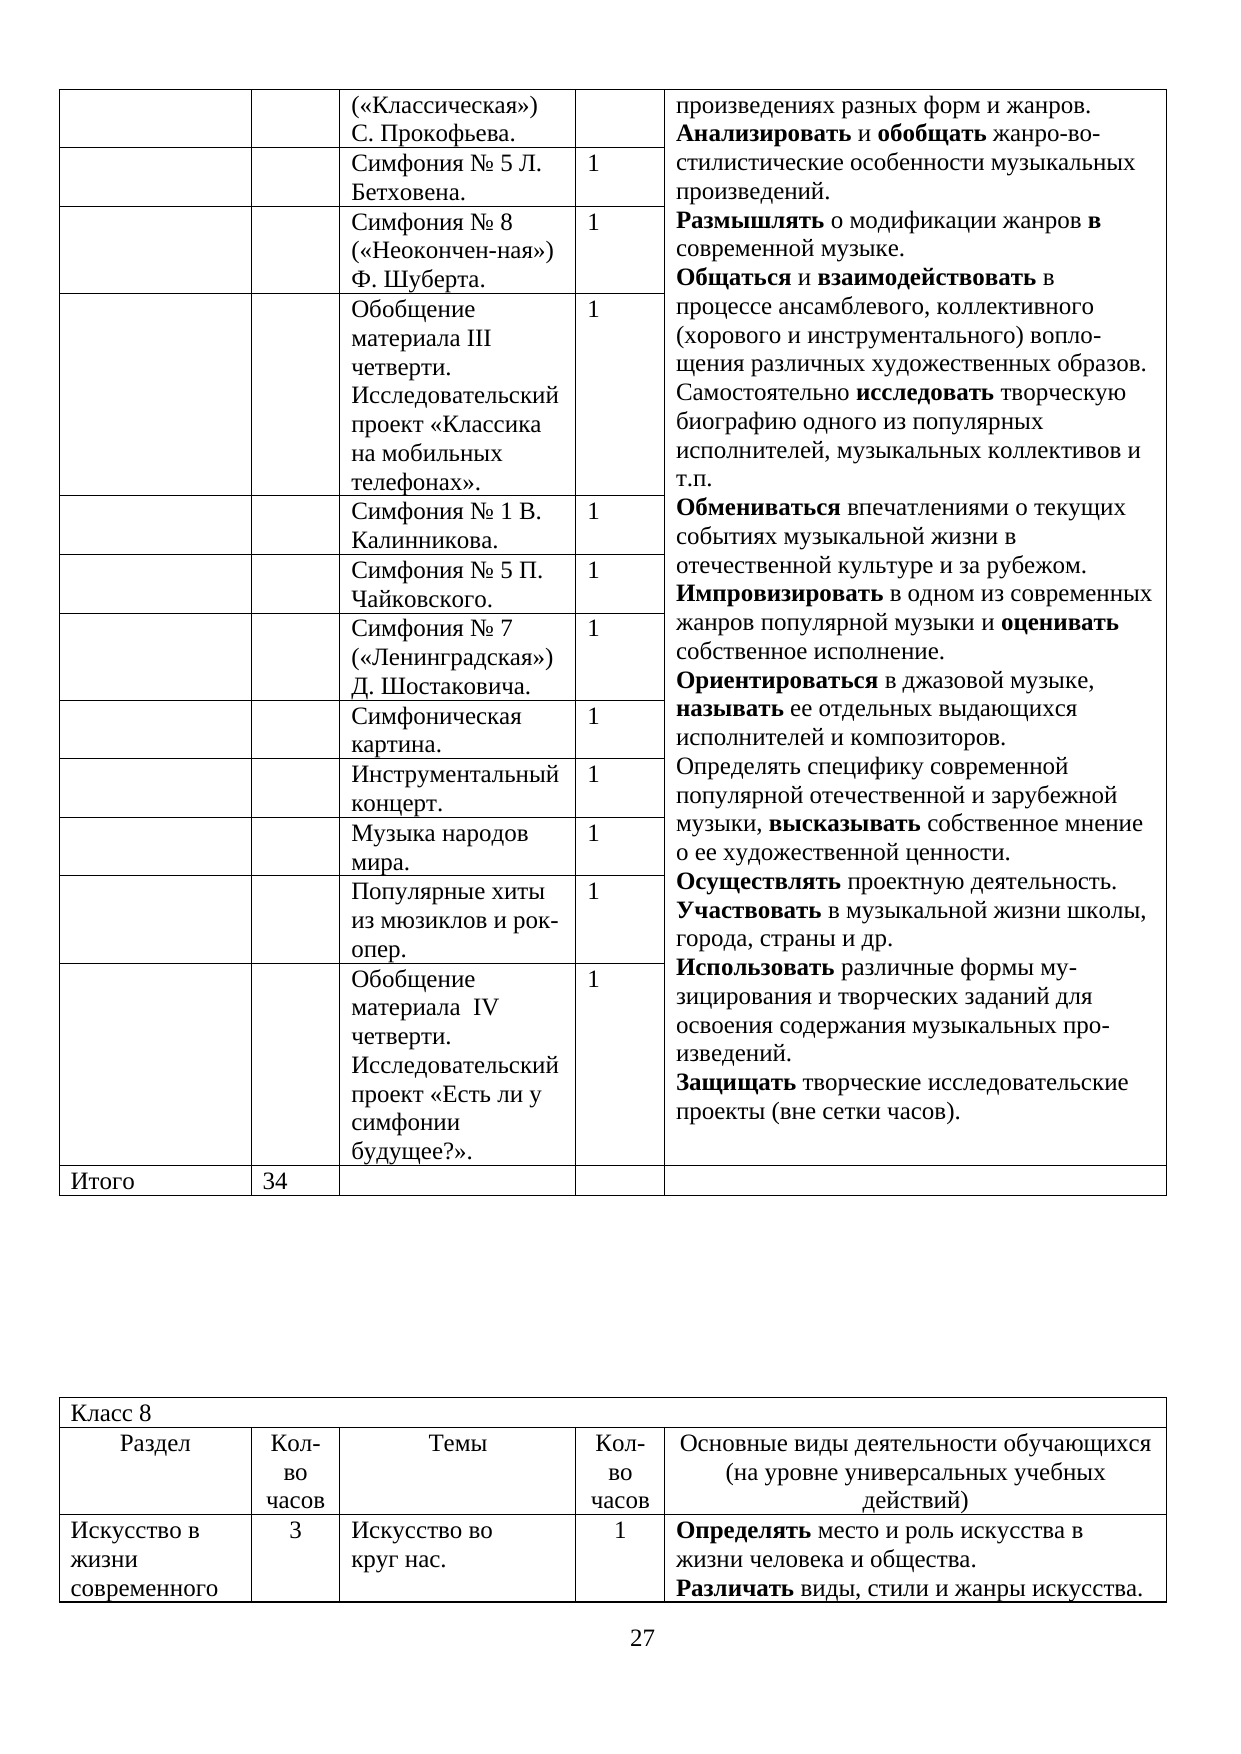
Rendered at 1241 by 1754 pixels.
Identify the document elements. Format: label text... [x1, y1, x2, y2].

table_header Класс 8 [60, 1398, 1166, 1427]
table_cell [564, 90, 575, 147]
table_cell 1 [576, 496, 664, 554]
table_cell [60, 701, 251, 758]
table_cell 1 [576, 614, 664, 700]
table_cell [665, 1166, 1166, 1195]
table_cell Основные виды деятельности обучающихся (на уровне универсальных учебных действий) [665, 1428, 1166, 1514]
table_cell [60, 759, 251, 817]
table_cell [60, 90, 251, 147]
table_cell 1 [576, 294, 664, 495]
table_cell [252, 148, 339, 206]
table_cell [60, 876, 251, 963]
table_cell 3 [252, 1515, 339, 1601]
table_cell [252, 90, 339, 147]
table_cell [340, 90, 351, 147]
table_cell [60, 294, 251, 495]
table_cell 1 [576, 818, 664, 875]
table_cell 1 [576, 555, 664, 612]
table_cell [252, 496, 339, 554]
table_cell 34 [252, 1166, 339, 1195]
table_cell [60, 207, 251, 293]
table_cell Кол-во часов [576, 1428, 664, 1514]
table_cell [60, 148, 251, 206]
table_cell Раздел [60, 1428, 251, 1514]
table_cell [252, 294, 339, 495]
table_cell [60, 1515, 251, 1601]
table_cell 1 [576, 90, 664, 147]
table_cell Итого [60, 1166, 251, 1195]
table_cell Темы [340, 1428, 575, 1514]
table_cell [252, 876, 339, 963]
table_cell [252, 964, 339, 1165]
table_cell 1 [576, 148, 664, 206]
table_cell [252, 818, 339, 875]
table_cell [665, 1515, 1166, 1601]
table_cell Обобщение материала III четверти. Исследовательский проект «Классика на мобильных телефонах». [340, 294, 575, 495]
table_cell [252, 759, 339, 817]
table_cell [252, 701, 339, 758]
table_cell 1 [576, 876, 664, 963]
table_cell 1 [576, 207, 664, 293]
table_cell [60, 555, 251, 612]
table_cell Обобщение материала IV четверти. Исследовательский проект «Есть ли у симфонии будущее?». [340, 964, 575, 1165]
table_cell [60, 614, 251, 700]
table_cell [252, 614, 339, 700]
table_cell [60, 818, 251, 875]
table_cell [340, 1166, 575, 1195]
table_cell 1 [576, 964, 664, 1165]
table_cell [576, 1166, 664, 1195]
table_cell 1 [576, 1515, 664, 1601]
table_cell [60, 496, 251, 554]
table_cell [60, 964, 251, 1165]
table_cell 1 [576, 759, 664, 817]
table_cell [252, 207, 339, 293]
table_cell Кол-во часов [252, 1428, 339, 1514]
table_cell 1 [576, 701, 664, 758]
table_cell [340, 1515, 575, 1601]
table_cell [252, 555, 339, 612]
